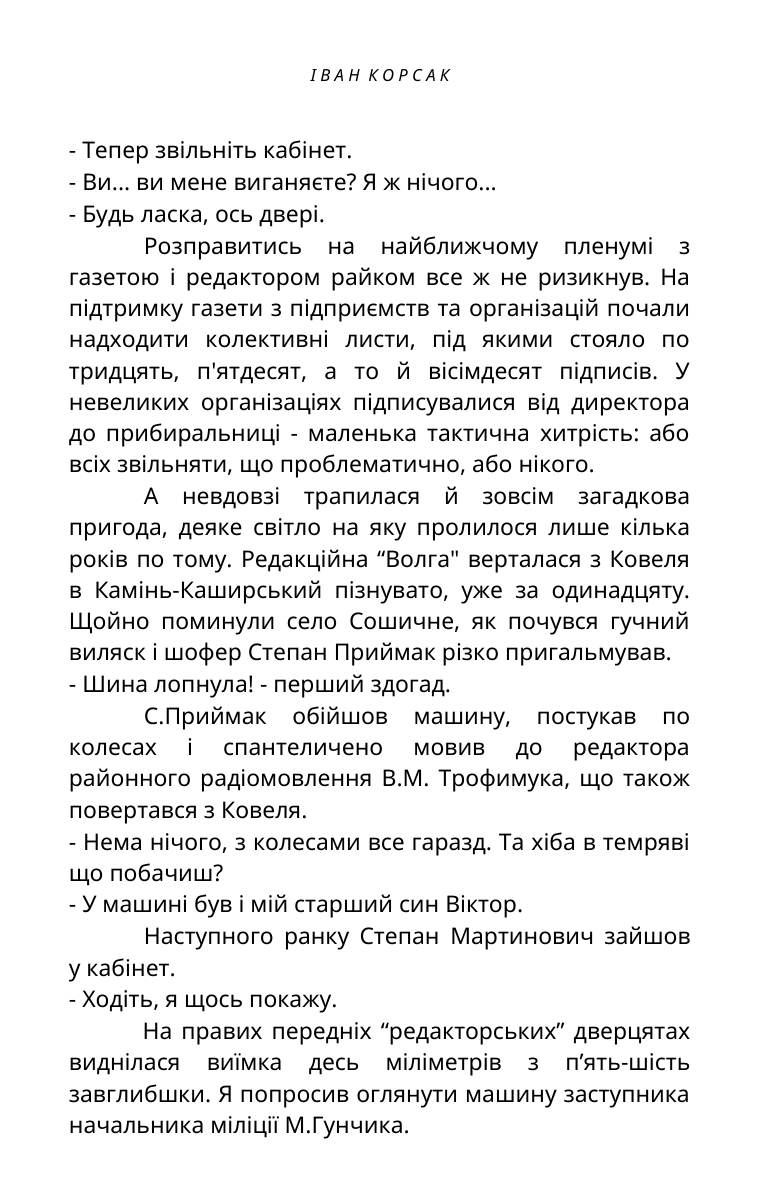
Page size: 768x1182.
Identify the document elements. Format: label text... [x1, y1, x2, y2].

text А невдовзі трапилася й зовсім загадкова пригода, деяке світло на яку пролилося лише кілька років по тому. Редакційна “Волга" верталася з Ковеля в Камінь-Каширський пізнувато, уже за одинадцяту. Щойно поминули село Сошичне, як почувся гучний виляск і шофер Степан Приймак різко пригальмував. [69, 480, 691, 668]
text - Будь ласка, ось двері. [69, 198, 691, 229]
text Розправитись на найближчому пленумі з газетою і редактором райком все ж не ризикнув. На підтримку газети з підприємств та організацій почали надходити колективні листи, під якими стояло по тридцять, п'ятдесят, а то й вісімдесят підписів. У невеликих організаціях підписувалися від директора до прибиральниці - маленька тактична хитрість: або всіх звільняти, що проблематично, або нікого. [69, 229, 691, 479]
text С.Приймак обійшов машину, постукав по колесах і спантеличено мовив до редактора районного радіомовлення В.М. Трофимука, що також повертався з Ковеля. [69, 700, 691, 825]
text - У машині був і мій старший син Віктор. [69, 888, 691, 920]
text - Ви... ви мене виганяєте? Я ж нічого... [69, 166, 691, 197]
text - Шина лопнула! - перший здогад. [69, 668, 691, 699]
text На правих передніх “редакторських” дверцятах виднілася виїмка десь міліметрів з п’ять-шість завглибшки. Я попросив оглянути машину заступника начальника міліції М.Гунчика. [69, 1015, 691, 1140]
text - Ходіть, я щось покажу. [69, 983, 691, 1014]
text Наступного ранку Степан Мартинович зайшов у кабінет. [69, 920, 691, 983]
text - Тепер звільніть кабінет. [69, 134, 691, 166]
text - Нема нічого, з колесами все гаразд. Та хіба в темряві що побачиш? [69, 825, 691, 888]
